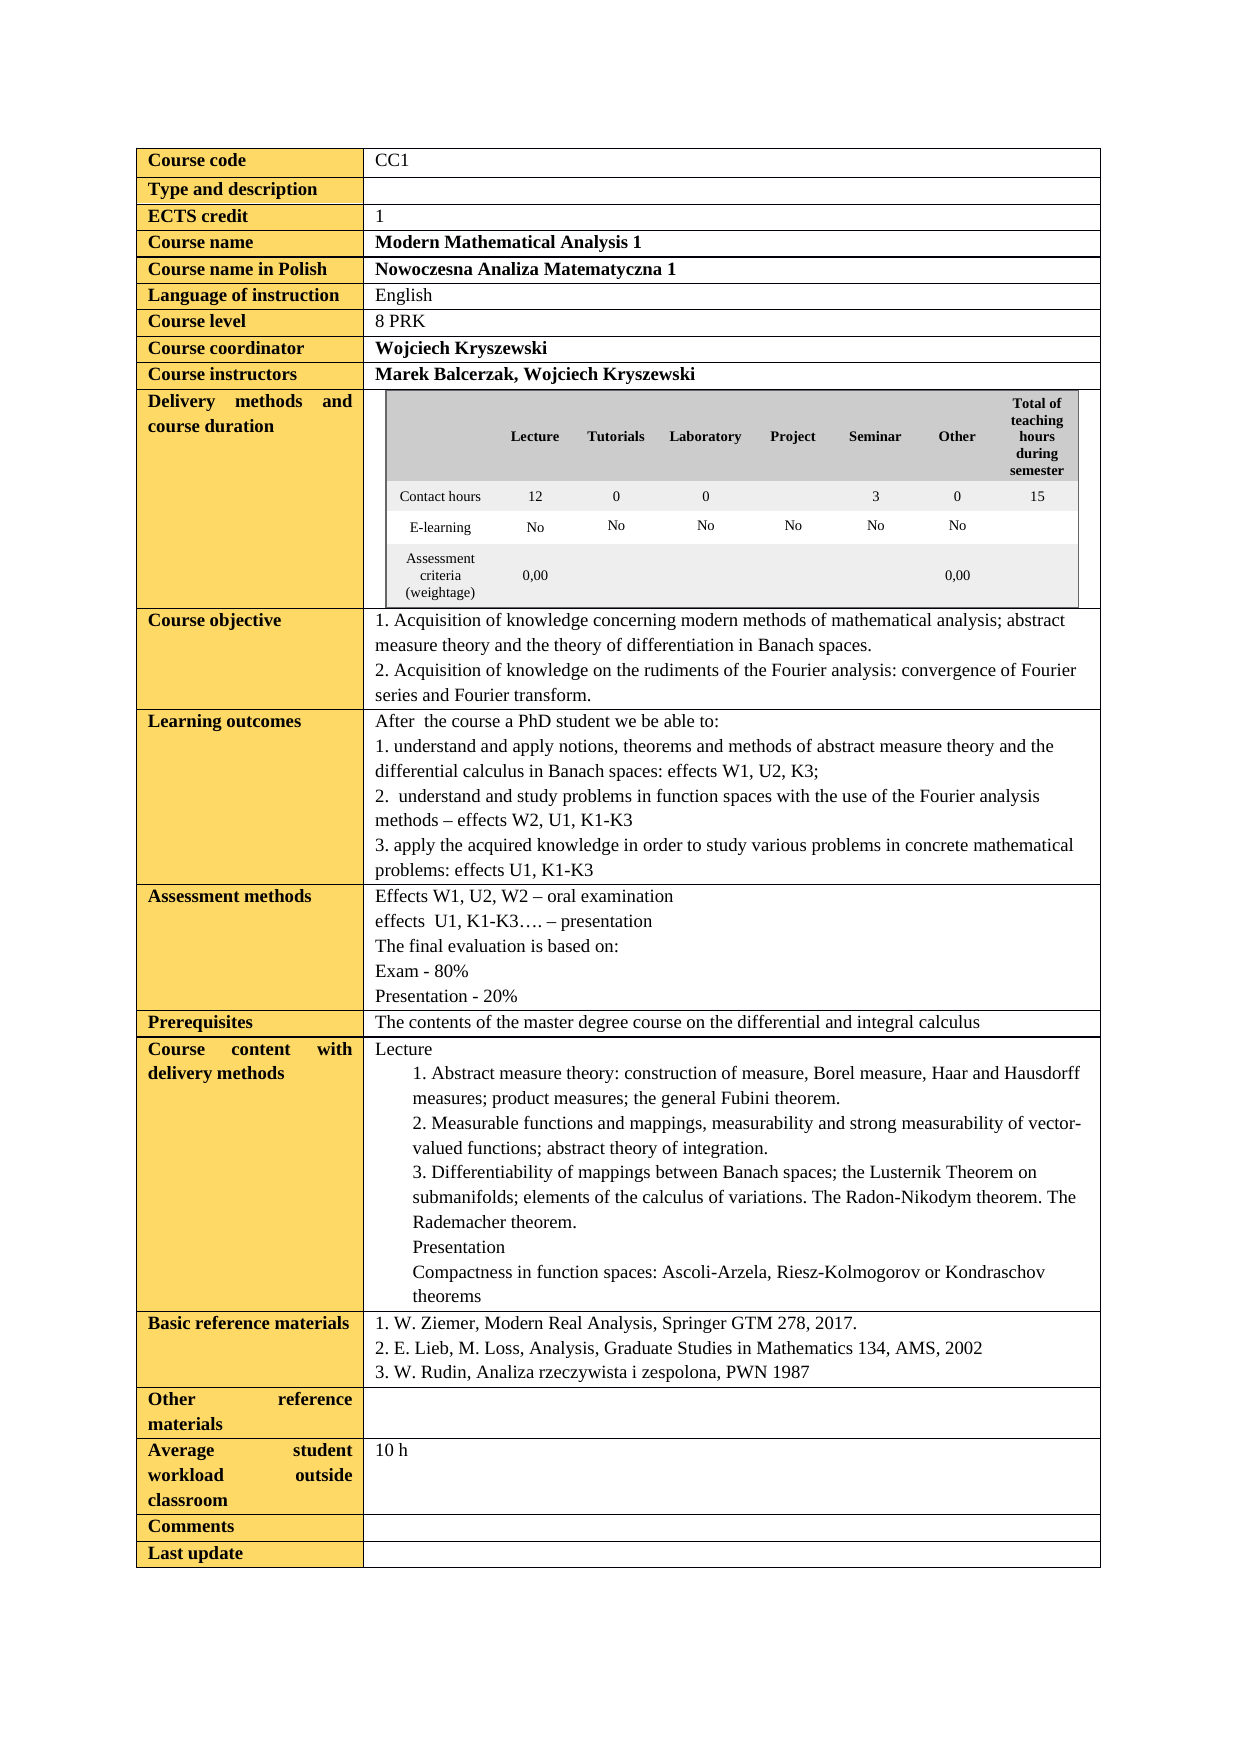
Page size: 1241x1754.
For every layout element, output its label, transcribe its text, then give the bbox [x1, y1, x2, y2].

table_cell Assessment methods [137, 885, 363, 1010]
table_cell The contents of the master degree course on the differential and integral calculus [364, 1011, 1100, 1036]
table_cell Other reference materials [137, 1388, 363, 1438]
table_cell Comments [137, 1515, 363, 1541]
table_cell Nowoczesna Analiza Matematyczna 1 [364, 258, 1100, 283]
table_cell English [364, 284, 1100, 309]
table_cell Learning outcomes [137, 710, 363, 884]
table_cell Average student workload outside classroom [137, 1439, 363, 1514]
table_cell Effects W1, U2, W2 – oral examination effects U1, K1-K3…. – presentation The final evaluation is based on: Exam - 80% Presentation - 20% [364, 885, 1100, 1010]
table_cell ECTS credit [137, 205, 363, 230]
table_cell Course content with delivery methods [137, 1038, 363, 1311]
table_cell [1079, 390, 1100, 608]
table_cell 8 PRK [364, 310, 1100, 336]
table_cell [364, 1388, 1100, 1438]
table_cell Course coordinator [137, 337, 363, 362]
table_cell Language of instruction [137, 284, 363, 309]
table_cell Course level [137, 310, 363, 336]
table_cell Course name [137, 231, 363, 256]
table_cell Type and description [137, 178, 363, 203]
table_cell Prerequisites [137, 1011, 363, 1036]
table_cell Modern Mathematical Analysis 1 [364, 231, 1100, 256]
table_cell After the course a PhD student we be able to: 1. understand and apply notions, theorems and methods of abstract measure theory and the differential calculus in Banach spaces: effects W1, U2, K3; 2. understand and study problems in function spaces with the use of the Fourier analysis methods – effects W2, U1, K1-K3 3. apply the acquired knowledge in order to study various problems in concrete mathematical problems: effects U1, K1-K3 [364, 710, 1100, 884]
table_cell [364, 178, 1100, 203]
table_header Course code [137, 149, 363, 177]
table_cell 1. W. Ziemer, Modern Real Analysis, Springer GTM 278, 2017. 2. E. Lieb, M. Loss, Analysis, Graduate Studies in Mathematics 134, AMS, 2002 3. W. Rudin, Analiza rzeczywista i zespolona, PWN 1987 [364, 1312, 1100, 1387]
table_cell Course instructors [137, 363, 363, 389]
table_cell Course name in Polish [137, 258, 363, 283]
table_cell Course objective [137, 609, 363, 709]
table_cell 10 h [364, 1439, 1100, 1514]
table_cell [364, 1542, 1100, 1567]
table_cell Last update [137, 1542, 363, 1567]
table_cell Marek Balcerzak, Wojciech Kryszewski [364, 363, 1100, 389]
table_cell 1. Acquisition of knowledge concerning modern methods of mathematical analysis; abstract measure theory and the theory of differentiation in Banach spaces. 2. Acquisition of knowledge on the rudiments of the Fourier analysis: convergence of Fourier series and Fourier transform. [364, 609, 1100, 709]
table_cell Basic reference materials [137, 1312, 363, 1387]
table_cell [364, 390, 385, 608]
table_cell 1 [364, 205, 1100, 230]
table_cell Delivery methods and course duration [137, 390, 363, 608]
table_cell Wojciech Kryszewski [364, 337, 1100, 362]
table_cell [364, 1515, 1100, 1541]
table_header CC1 [364, 149, 1100, 177]
table_cell Lecture 1. Abstract measure theory: construction of measure, Borel measure, Haar and Hausdorff measures; product measures; the general Fubini theorem. 2. Measurable functions and mappings, measurability and strong measurability of vector-valued functions; abstract theory of integration. 3. Differentiability of mappings between Banach spaces; the Lusternik Theorem on submanifolds; elements of the calculus of variations. The Radon-Nikodym theorem. The Rademacher theorem. Presentation Compactness in function spaces: Ascoli-Arzela, Riesz-Kolmogorov or Kondraschov theorems [364, 1038, 1100, 1311]
table_cell [387, 511, 1078, 544]
